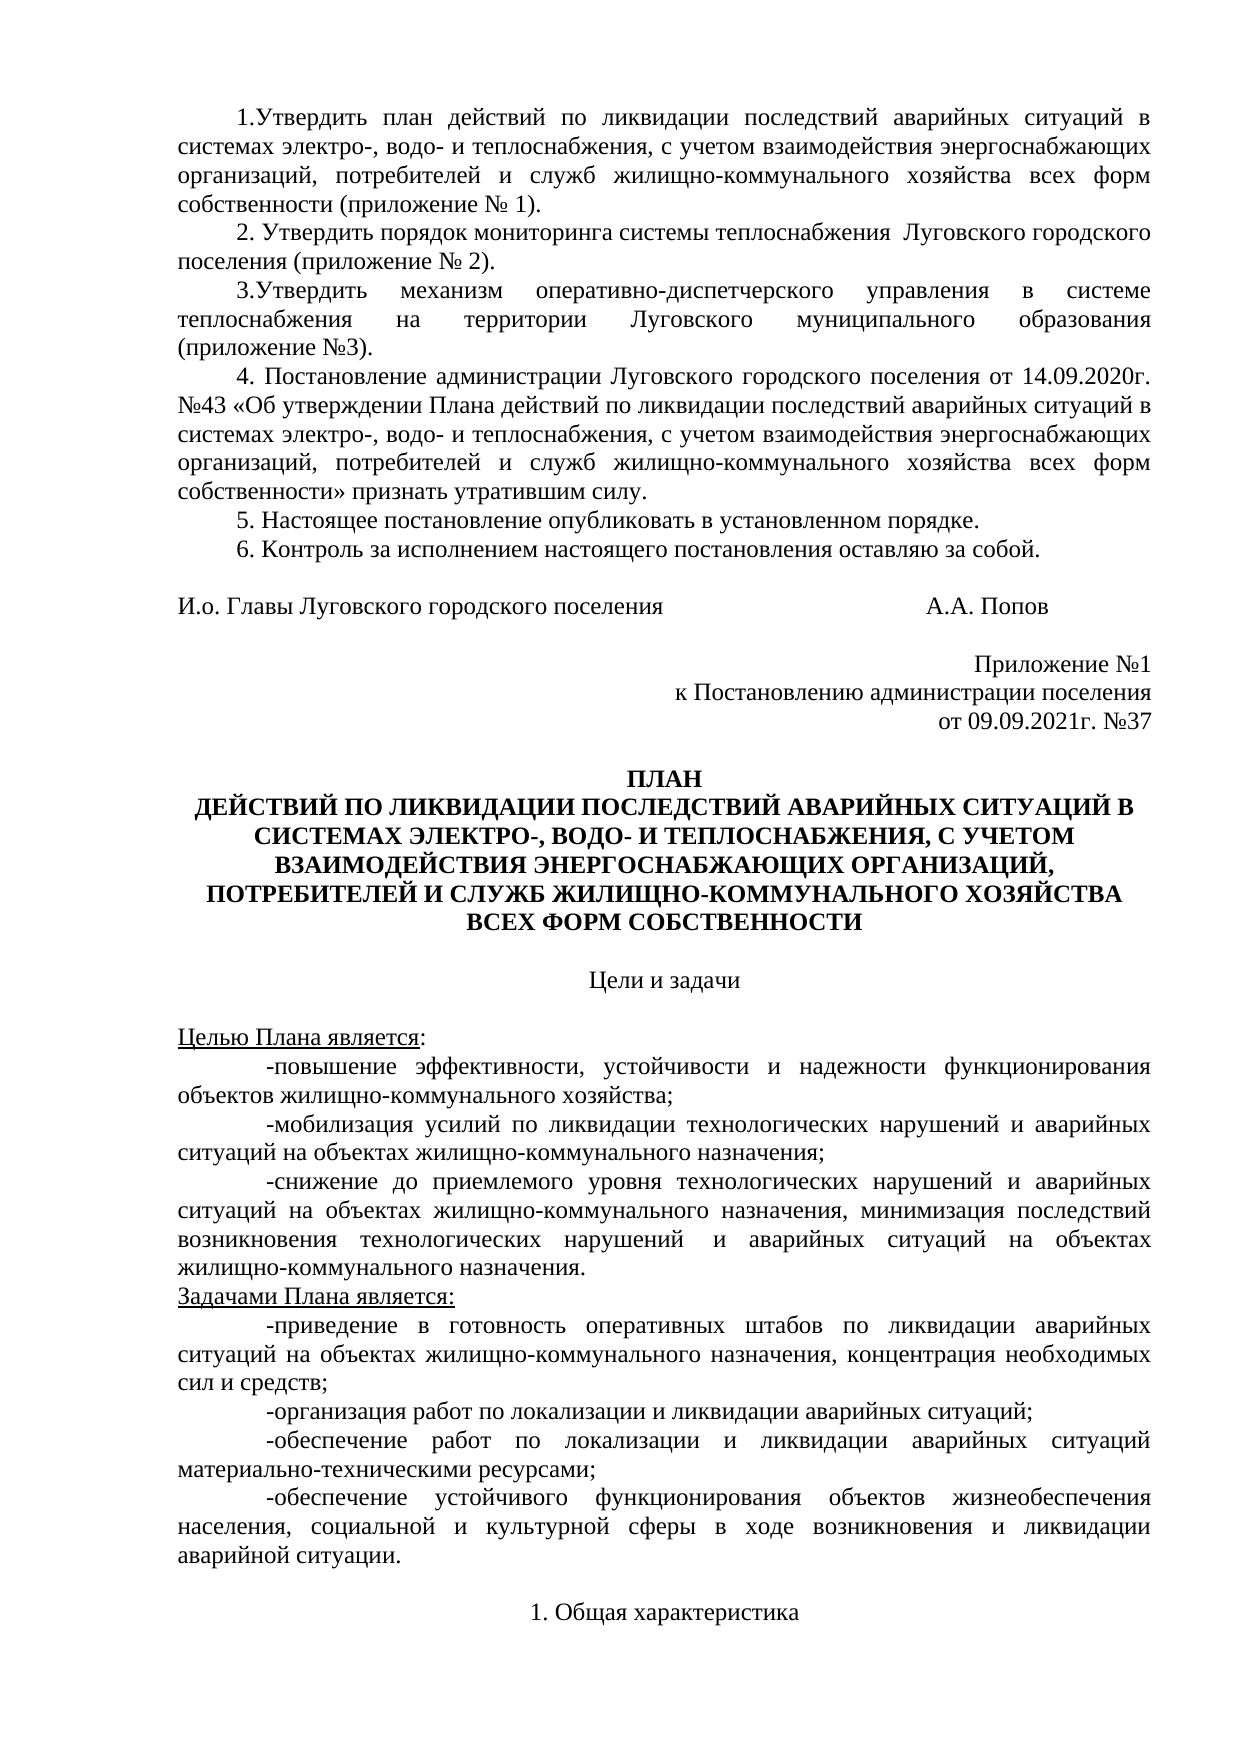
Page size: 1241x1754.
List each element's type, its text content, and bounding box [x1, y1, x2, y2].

title от 09.09.2021г. №37 [177, 706, 1152, 735]
text 4. Постановление администрации Луговского городского поселения от 14.09.2020г. №43 «Об утверждении Плана действий по ликвидации последствий аварийных ситуаций в системах электро-, водо- и теплоснабжения, с учетом взаимодействия энергоснабжающих организаций, потребителей и служб жилищно-коммунального хозяйства всех форм собственности» признать утратившим силу. [177, 361, 1152, 505]
text -приведение в готовность оперативных штабов по ликвидации аварийных ситуаций на объектах жилищно-коммунального назначения, концентрация необходимых сил и средств; [177, 1310, 1152, 1396]
text -обеспечение работ по локализации и ликвидации аварийных ситуаций материально-техническими ресурсами; [177, 1425, 1152, 1482]
text И.о. Главы Луговского городского поселения А.А. Попов [177, 591, 1152, 620]
text 5. Настоящее постановление опубликовать в установленном порядке. [177, 505, 1152, 534]
text -обеспечение устойчивого функционирования объектов жизнеобеспечения населения, социальной и культурной сферы в ходе возникновения и ликвидации аварийной ситуации. [177, 1482, 1152, 1569]
text 2. Утвердить порядок мониторинга системы теплоснабжения Луговского городского поселения (приложение № 2). [177, 217, 1152, 275]
text Приложение №1 [177, 649, 1152, 677]
text 3.Утвердить механизм оперативно-диспетчерского управления в системе теплоснабжения на территории Луговского муниципального образования (приложение №3). [177, 275, 1152, 361]
text -повышение эффективности, устойчивости и надежности функционирования объектов жилищно-коммунального хозяйства; [177, 1051, 1152, 1109]
text ПЛАН [177, 764, 1152, 792]
text 6. Контроль за исполнением настоящего постановления оставляю за собой. [177, 534, 1152, 562]
text 1. Общая характеристика [177, 1597, 1152, 1626]
text Цели и задачи [177, 965, 1152, 994]
text -снижение до приемлемого уровня технологических нарушений и аварийных ситуаций на объектах жилищно-коммунального назначения, минимизация последствий возникновения технологических нарушений и аварийных ситуаций на объектах жилищно-коммунального назначения. [177, 1166, 1152, 1281]
text Целью Плана является: [177, 1022, 1149, 1051]
text 1.Утвердить план действий по ликвидации последствий аварийных ситуаций в системах электро-, водо- и теплоснабжения, с учетом взаимодействия энергоснабжающих организаций, потребителей и служб жилищно-коммунального хозяйства всех форм собственности (приложение № 1). [177, 102, 1152, 217]
text -мобилизация усилий по ликвидации технологических нарушений и аварийных ситуаций на объектах жилищно-коммунального назначения; [177, 1109, 1152, 1166]
text Задачами Плана является: [177, 1281, 1149, 1310]
text -организация работ по локализации и ликвидации аварийных ситуаций; [177, 1396, 1152, 1425]
text ДЕЙСТВИЙ ПО ЛИКВИДАЦИИ ПОСЛЕДСТВИЙ АВАРИЙНЫХ СИТУАЦИЙ В СИСТЕМАХ ЭЛЕКТРО-, ВОДО- И ТЕПЛОСНАБЖЕНИЯ, С УЧЕТОМ ВЗАИМОДЕЙСТВИЯ ЭНЕРГОСНАБЖАЮЩИХ ОРГАНИЗАЦИЙ, ПОТРЕБИТЕЛЕЙ И СЛУЖБ ЖИЛИЩНО-КОММУНАЛЬНОГО ХОЗЯЙСТВА ВСЕХ ФОРМ СОБСТВЕННОСТИ [177, 792, 1152, 936]
text к Постановлению администрации поселения [177, 677, 1152, 706]
